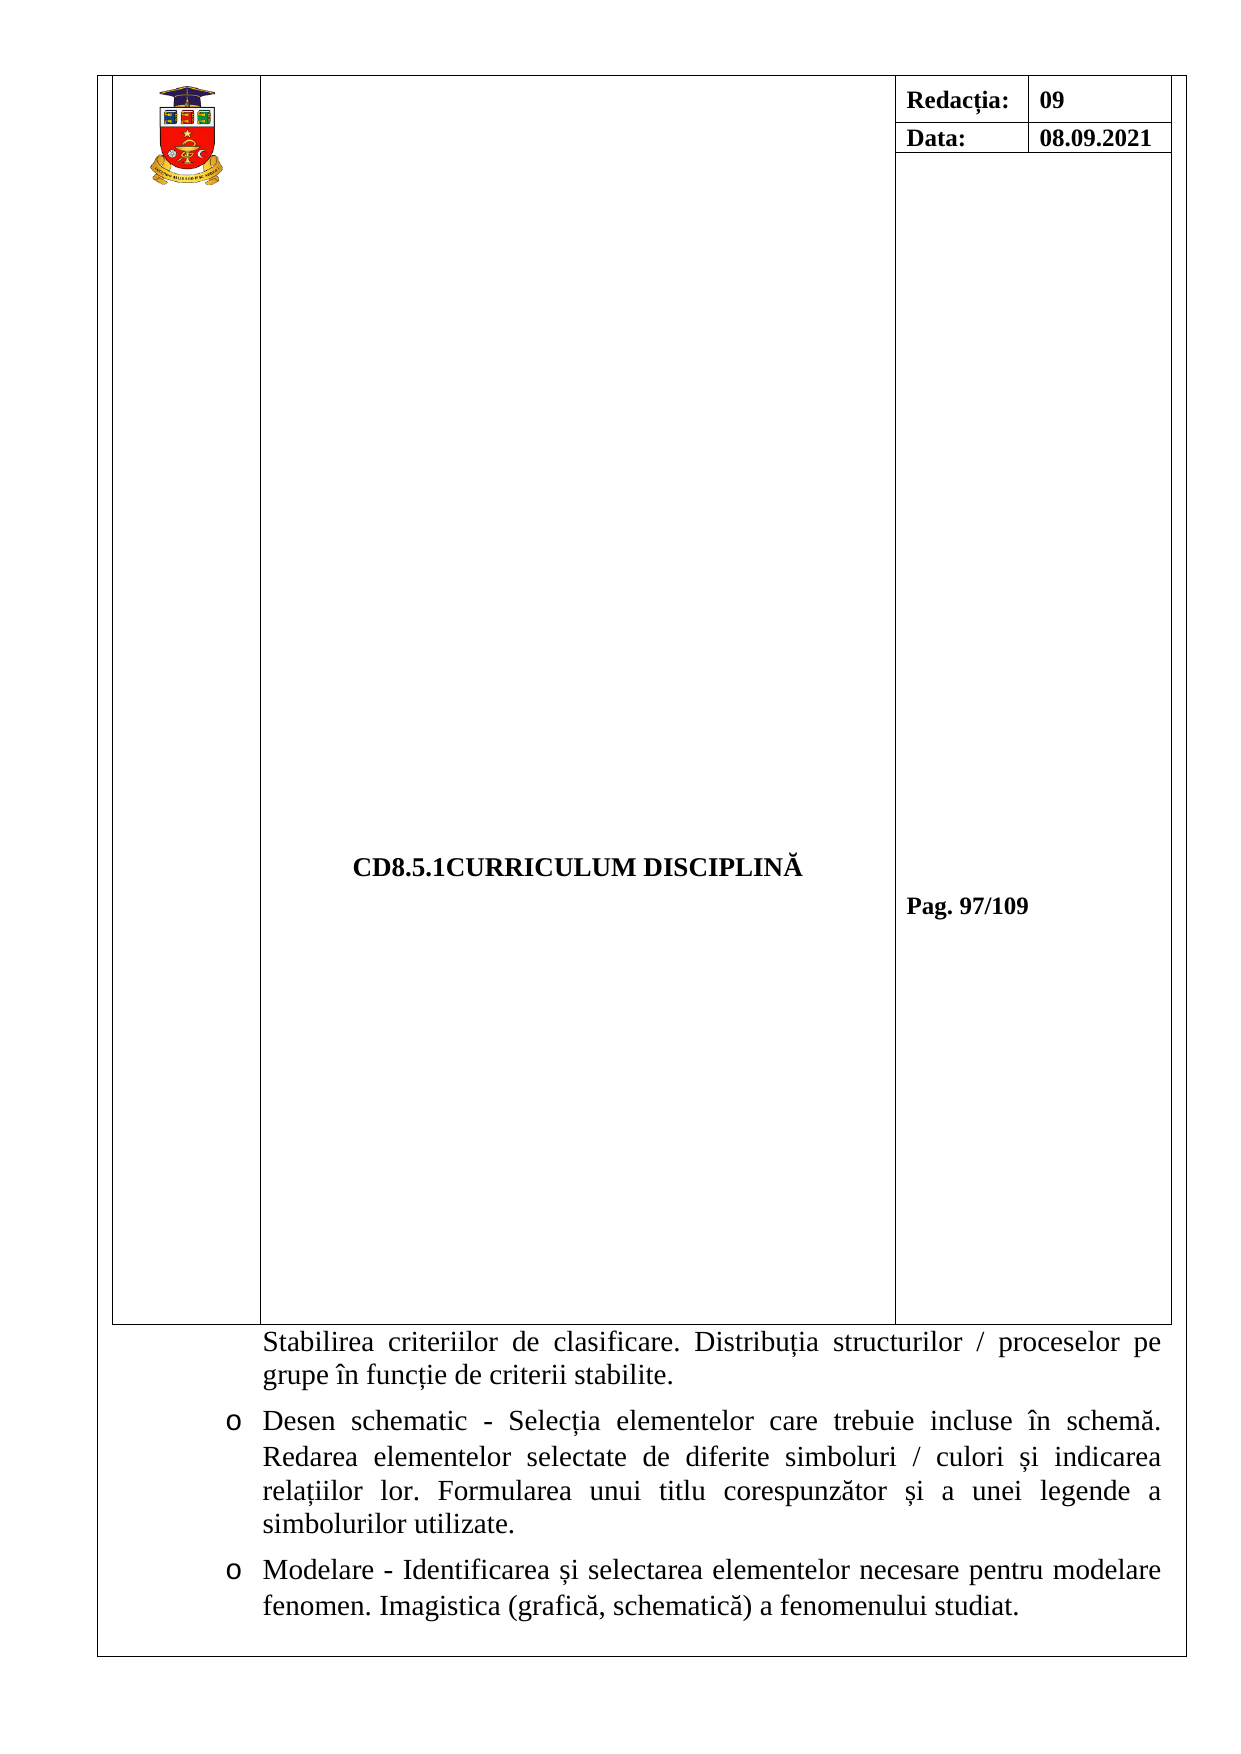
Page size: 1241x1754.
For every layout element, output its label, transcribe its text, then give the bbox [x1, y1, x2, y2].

picture [140, 86, 236, 185]
list Desen schematic - Selecția elementelor care trebuie incluse în schemă. Redarea elementelor selectate de diferite simboluri / culori și indicarea relațiilor lor. Formularea unui titlu corespunzător și a unei legende a simbolurilor utilizate. [225, 1403, 1162, 1540]
list Modelare - Identificarea și selectarea elementelor necesare pentru modelare fenomen. Imagistica (grafică, schematică) a fenomenului studiat. [225, 1552, 1162, 1622]
list Clasificarea - Identificarea structurilor / proceselor care trebuie clasificate. Stabilirea criteriilor de clasificare. Distribuția structurilor / proceselor pe grupe în funcție de criterii stabilite. [225, 1325, 1162, 1391]
